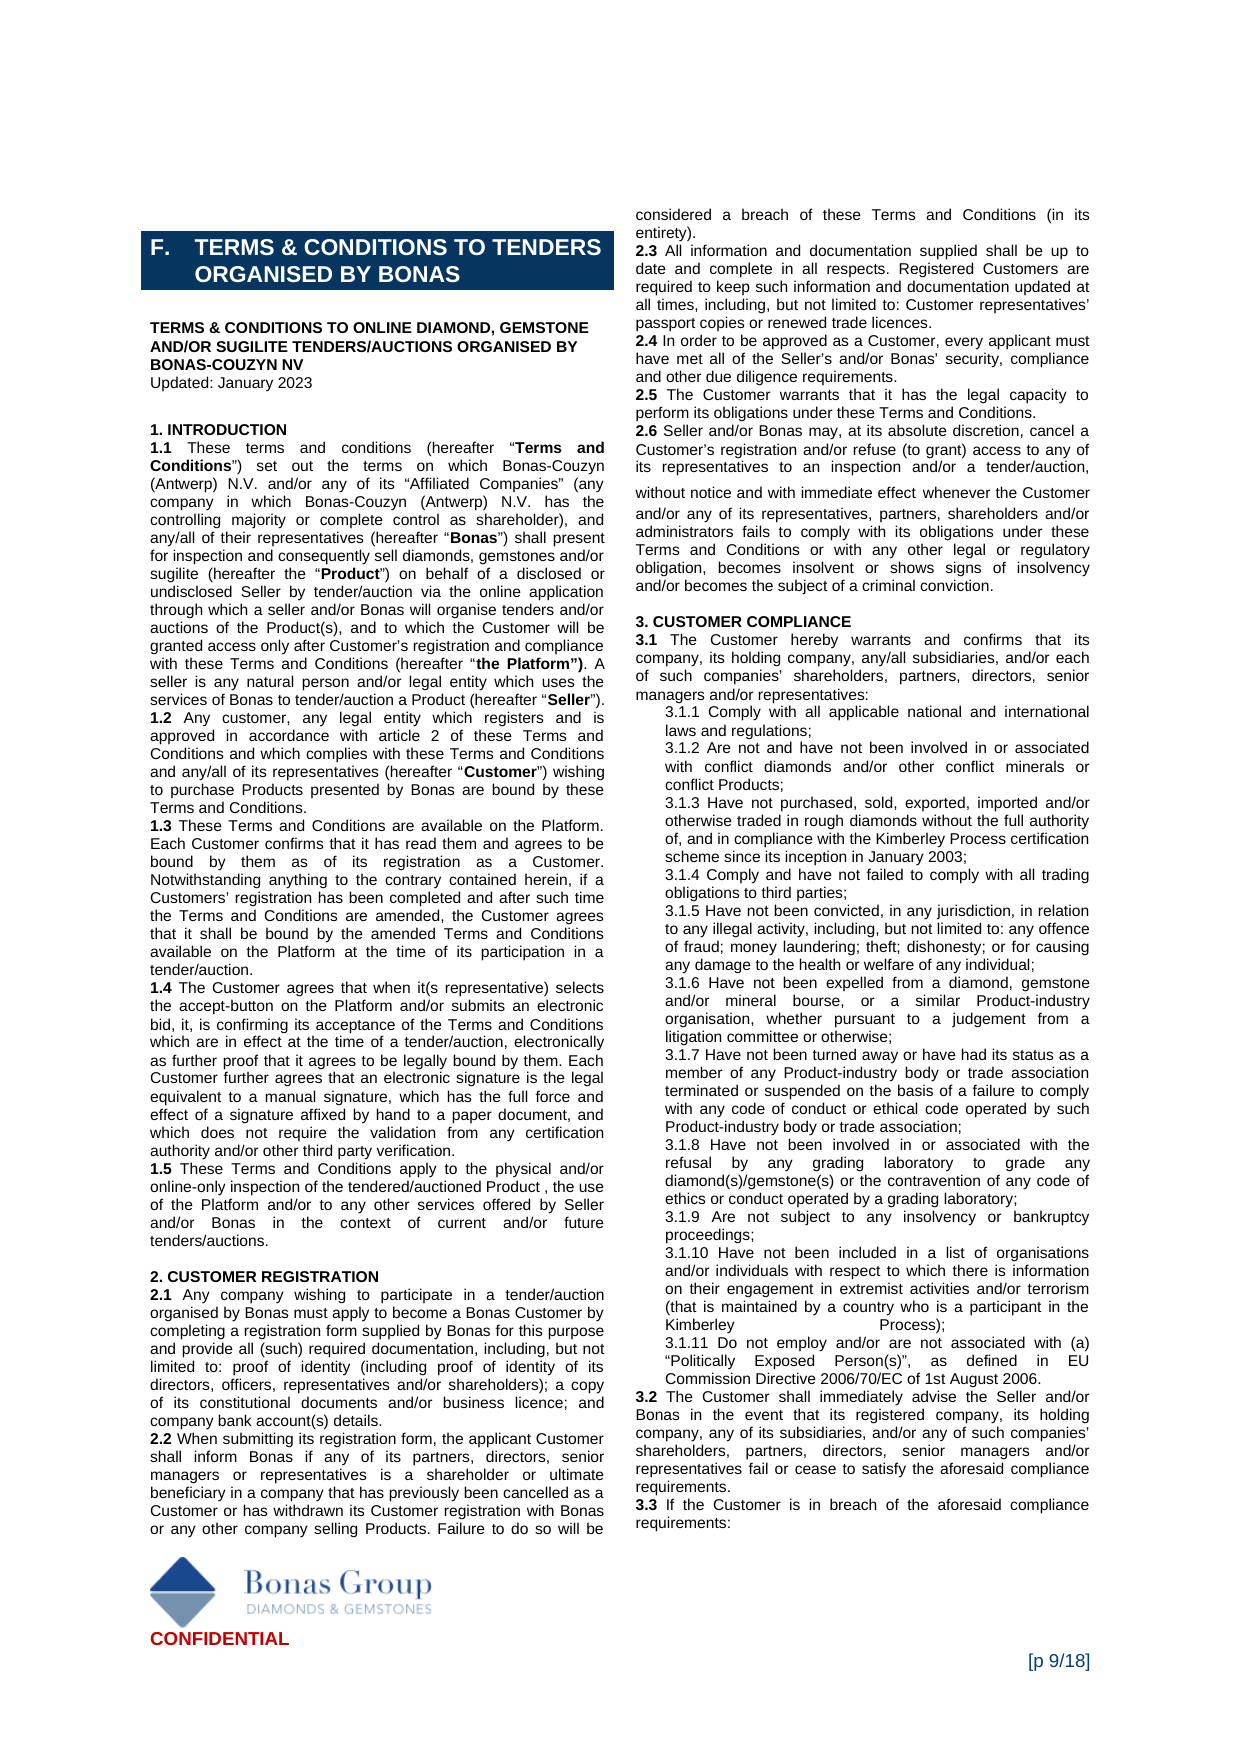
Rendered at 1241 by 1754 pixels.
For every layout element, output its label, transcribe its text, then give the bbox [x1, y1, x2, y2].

text 1. INTRODUCTION [150, 421, 605, 438]
list TERMS & CONDITIONS TO TENDERS ORGANISED BY BONAS [142, 232, 613, 289]
text 1.3 These Terms and Conditions are available on the Platform. Each Customer confirms that it has read them and agrees to be bound by them as of its registration as a Customer. Notwithstanding anything to the contrary contained herein, if a Customers’ registration has been completed and after such time the Terms and Conditions are amended, the Customer agrees that it shall be bound by the amended Terms and Conditions available on the Platform at the time of its participation in a tender/auction. [150, 817, 605, 979]
text 3.1.5 Have not been convicted, in any jurisdiction, in relation to any illegal activity, including, but not limited to: any offence of fraud; money laundering; theft; dishonesty; or for causing any damage to the health or welfare of any individual; [665, 901, 1090, 973]
text 3.1.3 Have not purchased, sold, exported, imported and/or otherwise traded in rough diamonds without the full authority of, and in compliance with the Kimberley Process certification scheme since its inception in January 2003; [665, 793, 1090, 865]
text 2.4 In order to be approved as a Customer, every applicant must have met all of the Seller’s and/or Bonas’ security, compliance and other due diligence requirements. [635, 332, 1090, 386]
text 3.1.7 Have not been turned away or have had its status as a member of any Product-industry body or trade association terminated or suspended on the basis of a failure to comply with any code of conduct or ethical code operated by such Product-industry body or trade association; [665, 1046, 1090, 1136]
text 2.3 All information and documentation supplied shall be up to date and complete in all respects. Registered Customers are required to keep such information and documentation updated at all times, including, but not limited to: Customer representatives’ passport copies or renewed trade licences. [635, 242, 1090, 332]
text 3.1 The Customer hereby warrants and confirms that its company, its holding company, any/all subsidiaries, and/or each of such companies’ shareholders, partners, directors, senior managers and/or representatives: [635, 631, 1090, 703]
text 2.5 The Customer warrants that it has the legal capacity to perform its obligations under these Terms and Conditions. [635, 386, 1090, 422]
text 3.1.6 Have not been expelled from a diamond, gemstone and/or mineral bourse, or a similar Product-industry organisation, whether pursuant to a judgement from a litigation committee or otherwise; [665, 973, 1090, 1046]
text 2.1 Any company wishing to participate in a tender/auction organised by Bonas must apply to become a Bonas Customer by completing a registration form supplied by Bonas for this purpose and provide all (such) required documentation, including, but not limited to: proof of identity (including proof of identity of its directors, officers, representatives and/or shareholders); a copy of its constitutional documents and/or business licence; and company bank account(s) details. [150, 1286, 605, 1430]
text 1.1 These terms and conditions (hereafter “Terms and Conditions”) set out the terms on which Bonas-Couzyn (Antwerp) N.V. and/or any of its “Affiliated Companies” (any company in which Bonas-Couzyn (Antwerp) N.V. has the controlling majority or complete control as shareholder), and any/all of their representatives (hereafter “Bonas”) shall present for inspection and consequently sell diamonds, gemstones and/or sugilite (hereafter the “Product”) on behalf of a disclosed or undisclosed Seller by tender/auction via the online application through which a seller and/or Bonas will organise tenders and/or auctions of the Product(s), and to which the Customer will be granted access only after Customer’s registration and compliance with these Terms and Conditions (hereafter “the Platform”). A seller is any natural person and/or legal entity which uses the services of Bonas to tender/auction a Product (hereafter “Seller”). 1.2 Any customer, any legal entity which registers and is approved in accordance with article 2 of these Terms and Conditions and which complies with these Terms and Conditions and any/all of its representatives (hereafter “Customer”) wishing to purchase Products presented by Bonas are bound by these Terms and Conditions. [150, 438, 605, 817]
text 3.2 The Customer shall immediately advise the Seller and/or Bonas in the event that its registered company, its holding company, any of its subsidiaries, and/or any of such companies’ shareholders, partners, directors, senior managers and/or representatives fail or cease to satisfy the aforesaid compliance requirements. [635, 1388, 1090, 1496]
text 2.2 When submitting its registration form, the applicant Customer shall inform Bonas if any of its partners, directors, senior managers or representatives is a shareholder or ultimate beneficiary in a company that has previously been cancelled as a Customer or has withdrawn its Customer registration with Bonas or any other company selling Products. Failure to do so will be considered a breach of these Terms and Conditions (in its entirety). [150, 1430, 605, 1538]
picture [150, 1557, 432, 1628]
text 3.1.10 Have not been included in a list of organisations and/or individuals with respect to which there is information on their engagement in extremist activities and/or terrorism (that is maintained by a country who is a participant in the Kimberley Process); 3.1.11 Do not employ and/or are not associated with (a) “Politically Exposed Person(s)”, as defined in EU Commission Directive 2006/70/EC of 1st August 2006. [665, 1244, 1090, 1388]
text 3.1.8 Have not been involved in or associated with the refusal by any grading laboratory to grade any diamond(s)/gemstone(s) or the contravention of any code of ethics or conduct operated by a grading laboratory; [665, 1136, 1090, 1208]
text 2. CUSTOMER REGISTRATION [150, 1267, 605, 1286]
text 3. CUSTOMER COMPLIANCE [635, 613, 1090, 631]
text 2.6 Seller and/or Bonas may, at its absolute discretion, cancel a Customer’s registration and/or refuse (to grant) access to any of its representatives to an inspection and/or a tender/auction, without notice and with immediate effect whenever the Customer and/or any of its representatives, partners, shareholders and/or administrators fails to comply with its obligations under these Terms and Conditions or with any other legal or regulatory obligation, becomes insolvent or shows signs of insolvency and/or becomes the subject of a criminal conviction. [635, 422, 1090, 595]
text 3.1.2 Are not and have not been involved in or associated with conflict diamonds and/or other conflict minerals or conflict Products; [665, 739, 1090, 793]
text 3.1.4 Comply and have not failed to comply with all trading obligations to third parties; [665, 865, 1090, 901]
text 3.1.1 Comply with all applicable national and international laws and regulations; [665, 703, 1090, 739]
text 1.5 These Terms and Conditions apply to the physical and/or online-only inspection of the tendered/auctioned Product , the use of the Platform and/or to any other services offered by Seller and/or Bonas in the context of current and/or future tenders/auctions. [150, 1159, 605, 1249]
text 3.3 If the Customer is in breach of the aforesaid compliance requirements: [635, 1496, 1090, 1532]
text TERMS & CONDITIONS TO ONLINE DIAMOND, GEMSTONE AND/OR SUGILITE TENDERS/AUCTIONS ORGANISED BY BONAS-COUZYN NV Updated: January 2023 [150, 319, 605, 391]
text 1.4 The Customer agrees that when it(s representative) selects the accept-button on the Platform and/or submits an electronic bid, it, is confirming its acceptance of the Terms and Conditions which are in effect at the time of a tender/auction, electronically as further proof that it agrees to be legally bound by them. Each Customer further agrees that an electronic signature is the legal equivalent to a manual signature, which has the full force and effect of a signature affixed by hand to a paper document, and which does not require the validation from any certification authority and/or other third party verification. [150, 979, 605, 1159]
text 3.1.9 Are not subject to any insolvency or bankruptcy proceedings; [665, 1208, 1090, 1244]
